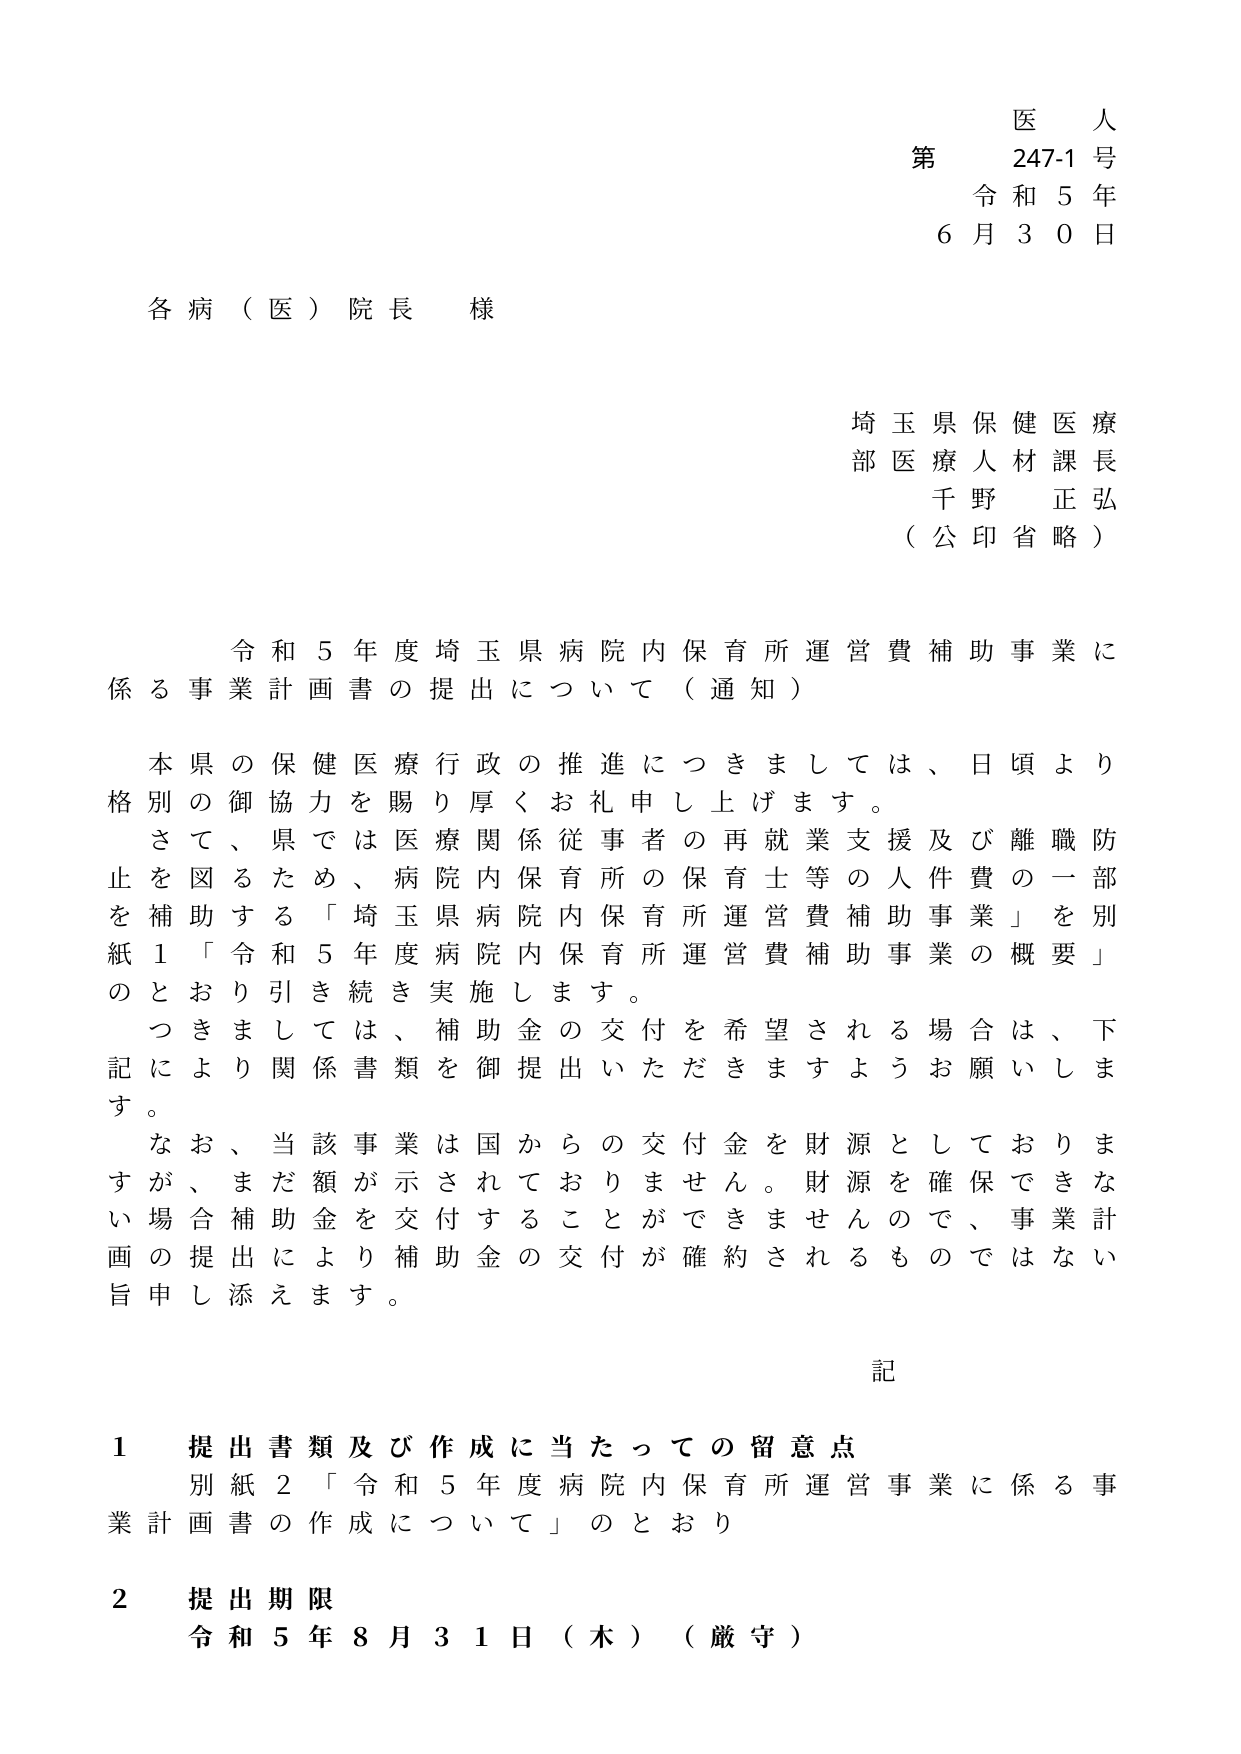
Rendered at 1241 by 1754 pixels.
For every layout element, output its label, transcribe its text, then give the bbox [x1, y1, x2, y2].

text 埼玉県保健医療部医療人材課長 [389, 403, 1133, 479]
text ２ 提出期限 [107, 1578, 1133, 1616]
text 令和５年 ６月３０日 [107, 176, 1133, 251]
text １ 提出書類及び作成に当たっての留意点 [107, 1427, 1133, 1465]
text 令和５年度埼玉県病院内保育所運営費補助事業に係る事業計画書の提出について（通知） [107, 631, 1133, 706]
text さて、県では医療関係従事者の再就業支援及び離職防止を図るため、病院内保育所の保育士等の人件費の一部を補助する「埼玉県病院内保育所運営費補助事業」を別紙１「令和５年度病院内保育所運営費補助事業の概要」のとおり引き続き実施します。 [107, 820, 1133, 1010]
text 記 [107, 1351, 1133, 1389]
text 本県の保健医療行政の推進につきましては、日頃より格別の御協力を賜り厚くお礼申し上げます。 [107, 744, 1133, 820]
text なお、当該事業は国からの交付金を財源としておりますが、まだ額が示されておりません。財源を確保できない場合補助金を交付することができませんので、事業計画の提出により補助金の交付が確約されるものではない旨申し添えます。 [107, 1123, 1133, 1313]
text 医 人 第 247-1号 [107, 100, 1133, 176]
text 令和５年８月３１日（木）（厳守） [107, 1616, 1133, 1654]
text つきましては、補助金の交付を希望される場合は、下記により関係書類を御提出いただきますようお願いします。 [107, 1010, 1133, 1123]
text 千野 正弘（公印省略） [389, 479, 1133, 555]
text 各病（医）院長 様 [107, 289, 1133, 327]
text 別紙２「令和５年度病院内保育所運営事業に係る事業計画書の作成について」のとおり [107, 1465, 1133, 1541]
